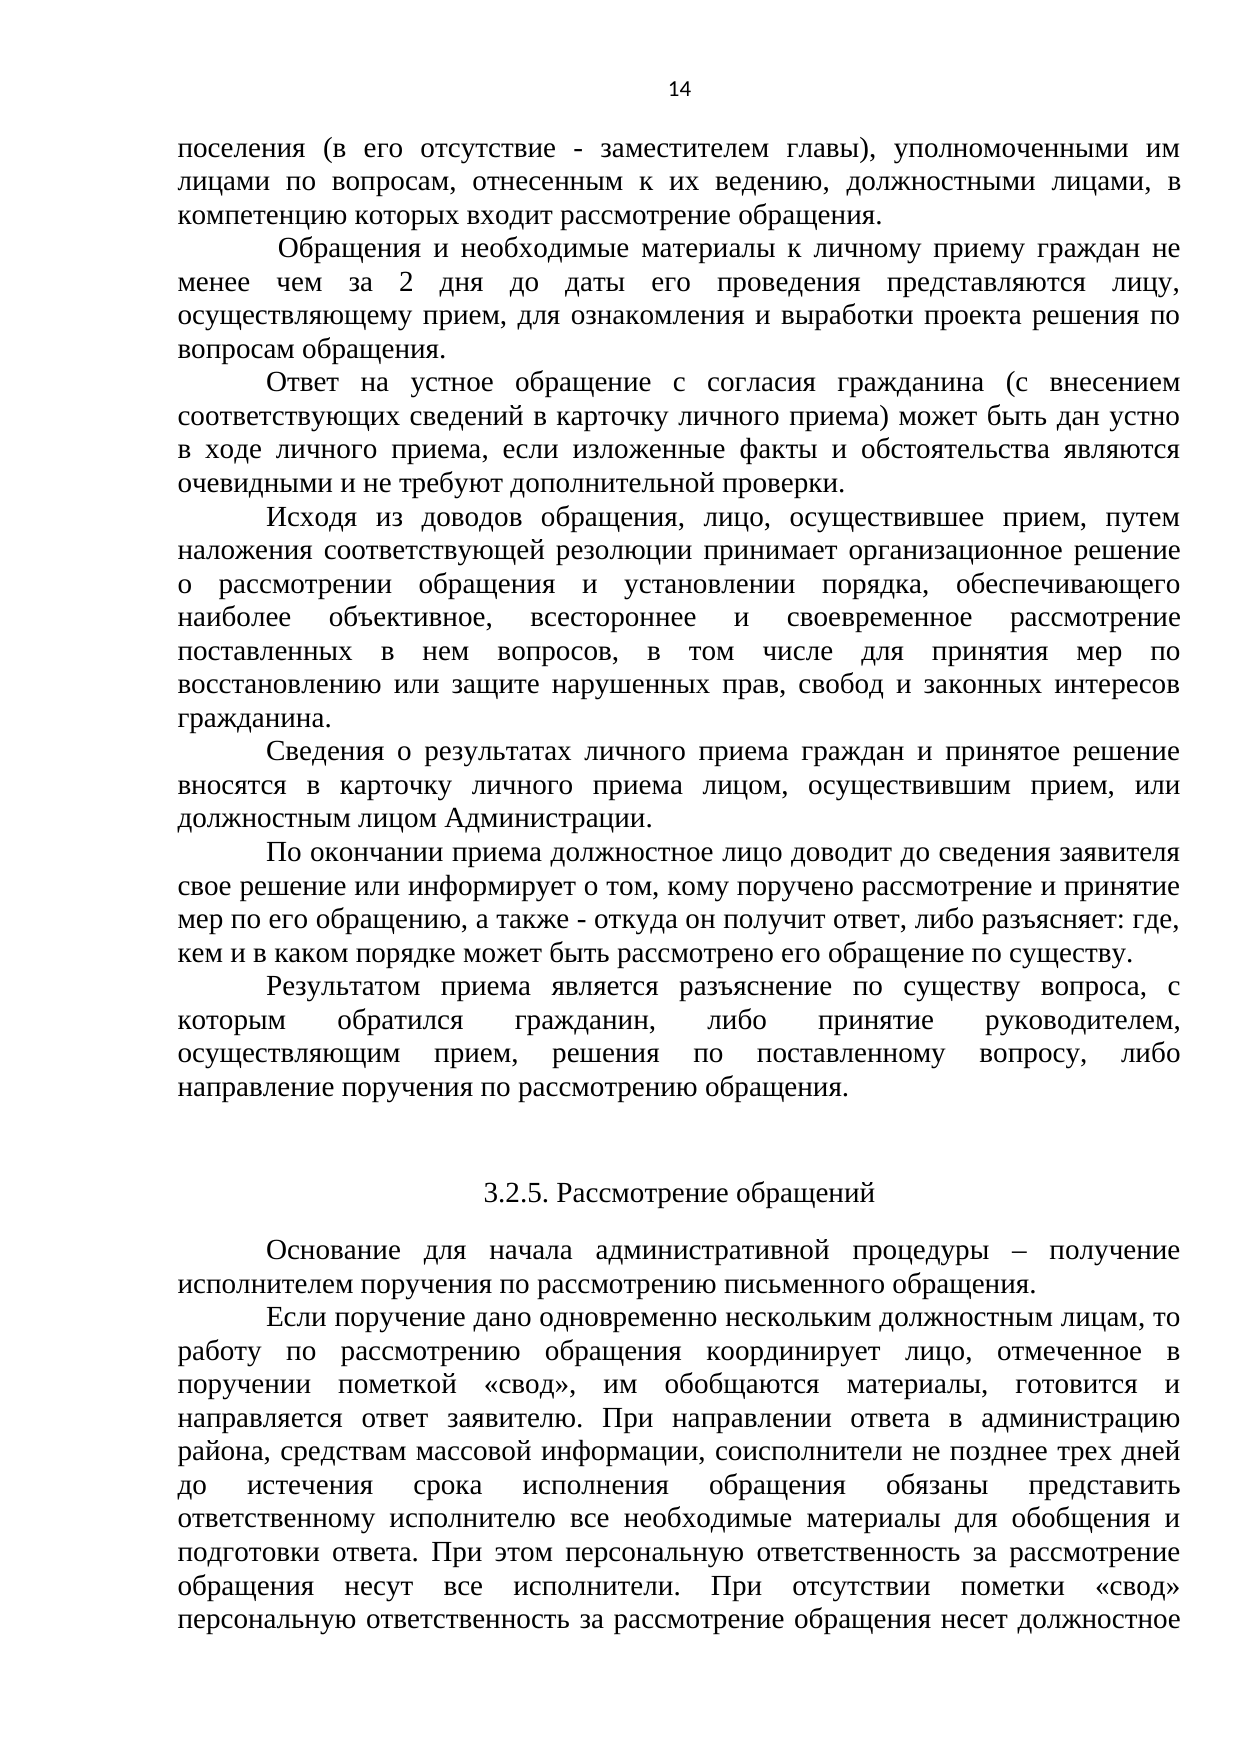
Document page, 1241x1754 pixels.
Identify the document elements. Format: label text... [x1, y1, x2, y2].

text Сведения о результатах личного приема граждан и принятое решение вносятся в карточку личного приема лицом, осуществившим прием, или должностным лицом Администрации. [177, 733, 1181, 834]
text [177, 130, 1181, 230]
text Обращения и необходимые материалы к личному приему граждан не менее чем за 2 дня до даты его проведения представляются лицу, осуществляющему прием, для ознакомления и выработки проекта решения по вопросам обращения. [177, 230, 1181, 364]
text Исходя из доводов обращения, лицо, осуществившее прием, путем наложения соответствующей резолюции принимает организационное решение о рассмотрении обращения и установлении порядка, обеспечивающего наиболее объективное, всестороннее и своевременное рассмотрение поставленных в нем вопросов, в том числе для принятия мер по восстановлению или защите нарушенных прав, свобод и законных интересов гражданина. [177, 499, 1181, 733]
text Основание для начала административной процедуры – получение исполнителем поручения по рассмотрению письменного обращения. [177, 1232, 1181, 1299]
text Ответ на устное обращение с согласия гражданина (с внесением соответствующих сведений в карточку личного приема) может быть дан устно в ходе личного приема, если изложенные факты и обстоятельства являются очевидными и не требуют дополнительной проверки. [177, 364, 1181, 499]
text По окончании приема должностное лицо доводит до сведения заявителя свое решение или информирует о том, кому поручено рассмотрение и принятие мер по его обращению, а также - откуда он получит ответ, либо разъясняет: где, кем и в каком порядке может быть рассмотрено его обращение по существу. [177, 834, 1181, 968]
text 3.2.5. Рассмотрение обращений [177, 1175, 1181, 1208]
text Результатом приема является разъяснение по существу вопроса, с которым обратился гражданин, либо принятие руководителем, осуществляющим прием, решения по поставленному вопросу, либо направление поручения по рассмотрению обращения. [177, 968, 1181, 1102]
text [177, 1299, 1181, 1635]
